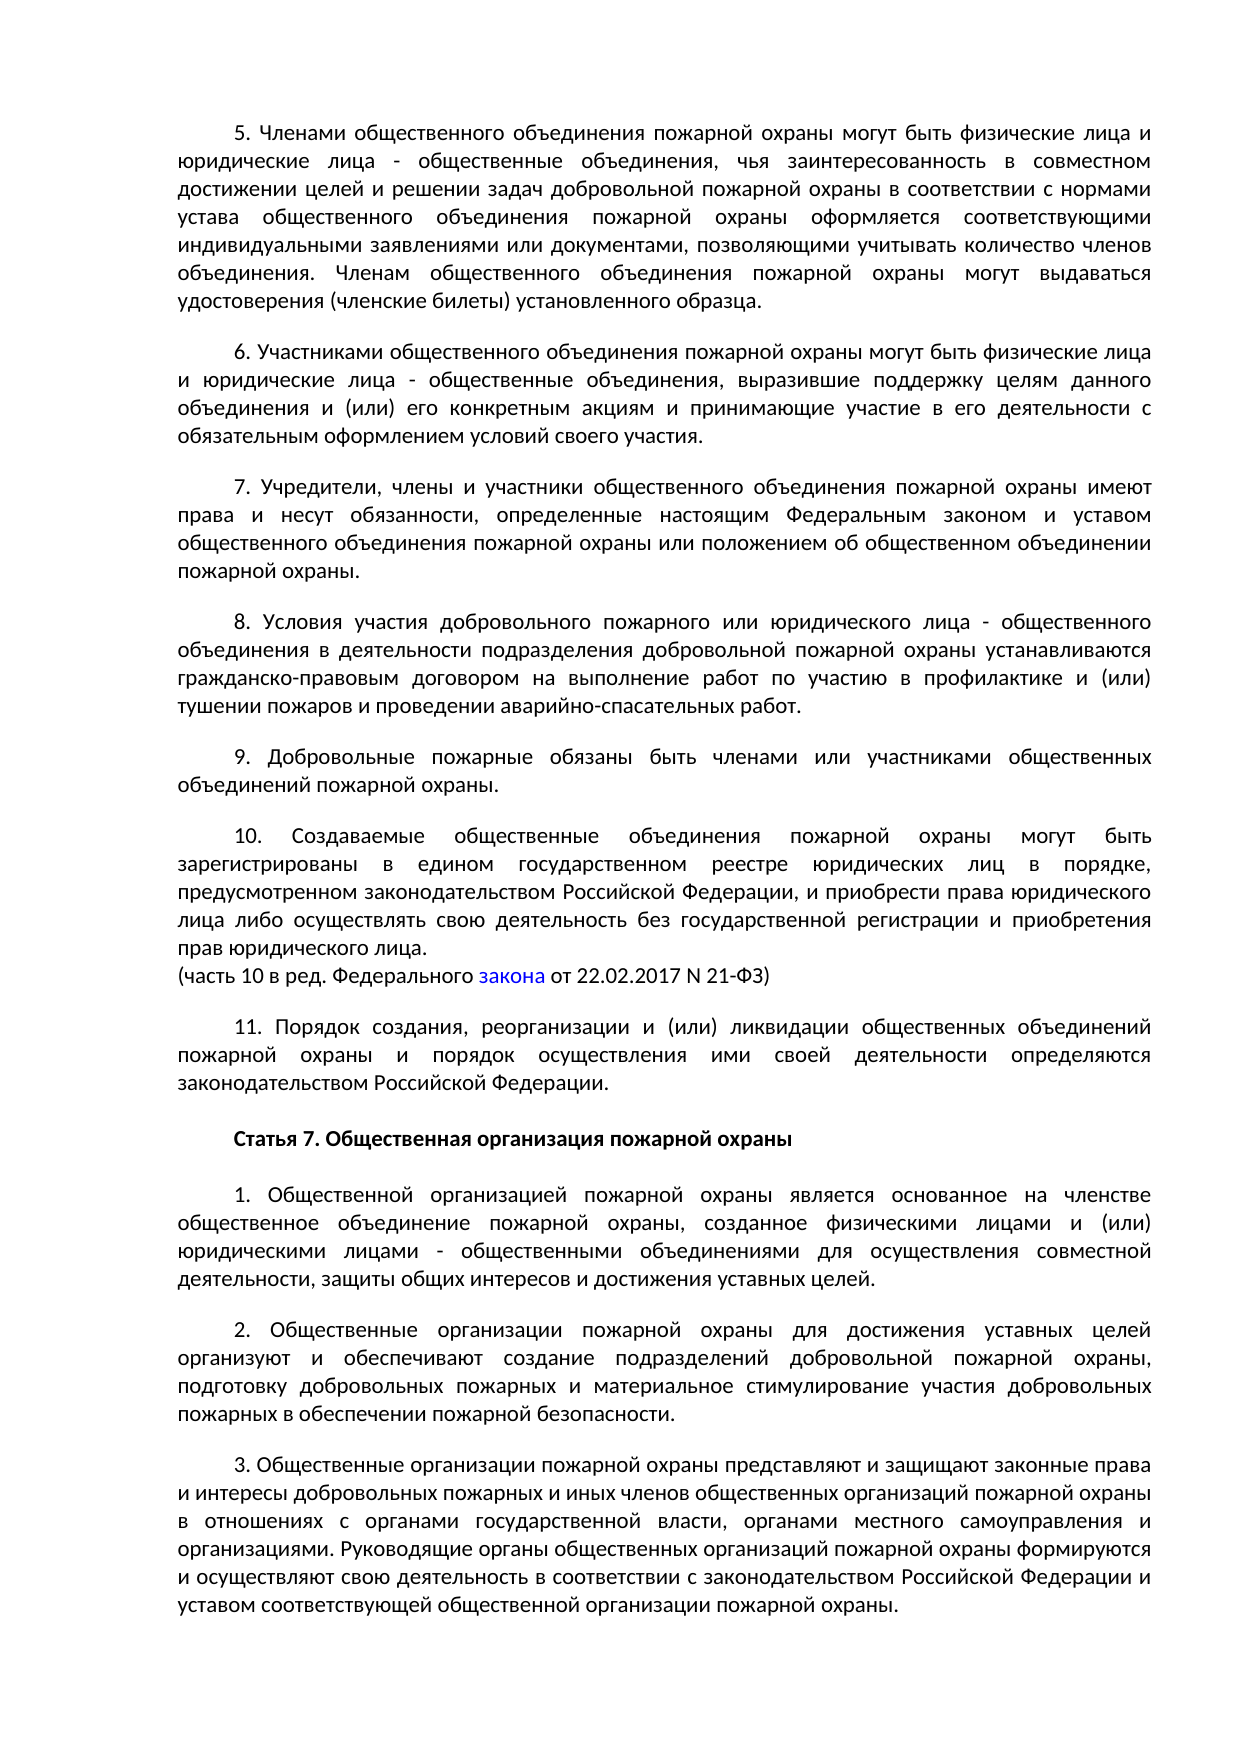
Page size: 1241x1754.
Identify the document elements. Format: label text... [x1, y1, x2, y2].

title Статья 7. Общественная организация пожарной охраны [177, 1124, 1152, 1152]
text 8. Условия участия добровольного пожарного или юридического лица - общественного объединения в деятельности подразделения добровольной пожарной охраны устанавливаются гражданско-правовым договором на выполнение работ по участию в профилактике и (или) тушении пожаров и проведении аварийно-спасательных работ. [177, 607, 1152, 719]
text 2. Общественные организации пожарной охраны для достижения уставных целей организуют и обеспечивают создание подразделений добровольной пожарной охраны, подготовку добровольных пожарных и материальное стимулирование участия добровольных пожарных в обеспечении пожарной безопасности. [177, 1315, 1152, 1427]
text 9. Добровольные пожарные обязаны быть членами или участниками общественных объединений пожарной охраны. [177, 742, 1152, 798]
text 7. Учредители, члены и участники общественного объединения пожарной охраны имеют права и несут обязанности, определенные настоящим Федеральным законом и уставом общественного объединения пожарной охраны или положением об общественном объединении пожарной охраны. [177, 472, 1152, 584]
text 6. Участниками общественного объединения пожарной охраны могут быть физические лица и юридические лица - общественные объединения, выразившие поддержку целям данного объединения и (или) его конкретным акциям и принимающие участие в его деятельности с обязательным оформлением условий своего участия. [177, 337, 1152, 449]
text 5. Членами общественного объединения пожарной охраны могут быть физические лица и юридические лица - общественные объединения, чья заинтересованность в совместном достижении целей и решении задач добровольной пожарной охраны в соответствии с нормами устава общественного объединения пожарной охраны оформляется соответствующими индивидуальными заявлениями или документами, позволяющими учитывать количество членов объединения. Членам общественного объединения пожарной охраны могут выдаваться удостоверения (членские билеты) установленного образца. [177, 118, 1152, 314]
text 11. Порядок создания, реорганизации и (или) ликвидации общественных объединений пожарной охраны и порядок осуществления ими своей деятельности определяются законодательством Российской Федерации. [177, 1012, 1152, 1096]
text 1. Общественной организацией пожарной охраны является основанное на членстве общественное объединение пожарной охраны, созданное физическими лицами и (или) юридическими лицами - общественными объединениями для осуществления совместной деятельности, защиты общих интересов и достижения уставных целей. [177, 1180, 1152, 1292]
text 3. Общественные организации пожарной охраны представляют и защищают законные права и интересы добровольных пожарных и иных членов общественных организаций пожарной охраны в отношениях с органами государственной власти, органами местного самоуправления и организациями. Руководящие органы общественных организаций пожарной охраны формируются и осуществляют свою деятельность в соответствии с законодательством Российской Федерации и уставом соответствующей общественной организации пожарной охраны. [177, 1450, 1152, 1618]
text (часть 10 в ред. Федерального закона от 22.02.2017 N 21-ФЗ) [177, 961, 1152, 989]
text 10. Создаваемые общественные объединения пожарной охраны могут быть зарегистрированы в едином государственном реестре юридических лиц в порядке, предусмотренном законодательством Российской Федерации, и приобрести права юридического лица либо осуществлять свою деятельность без государственной регистрации и приобретения прав юридического лица. [177, 821, 1152, 961]
